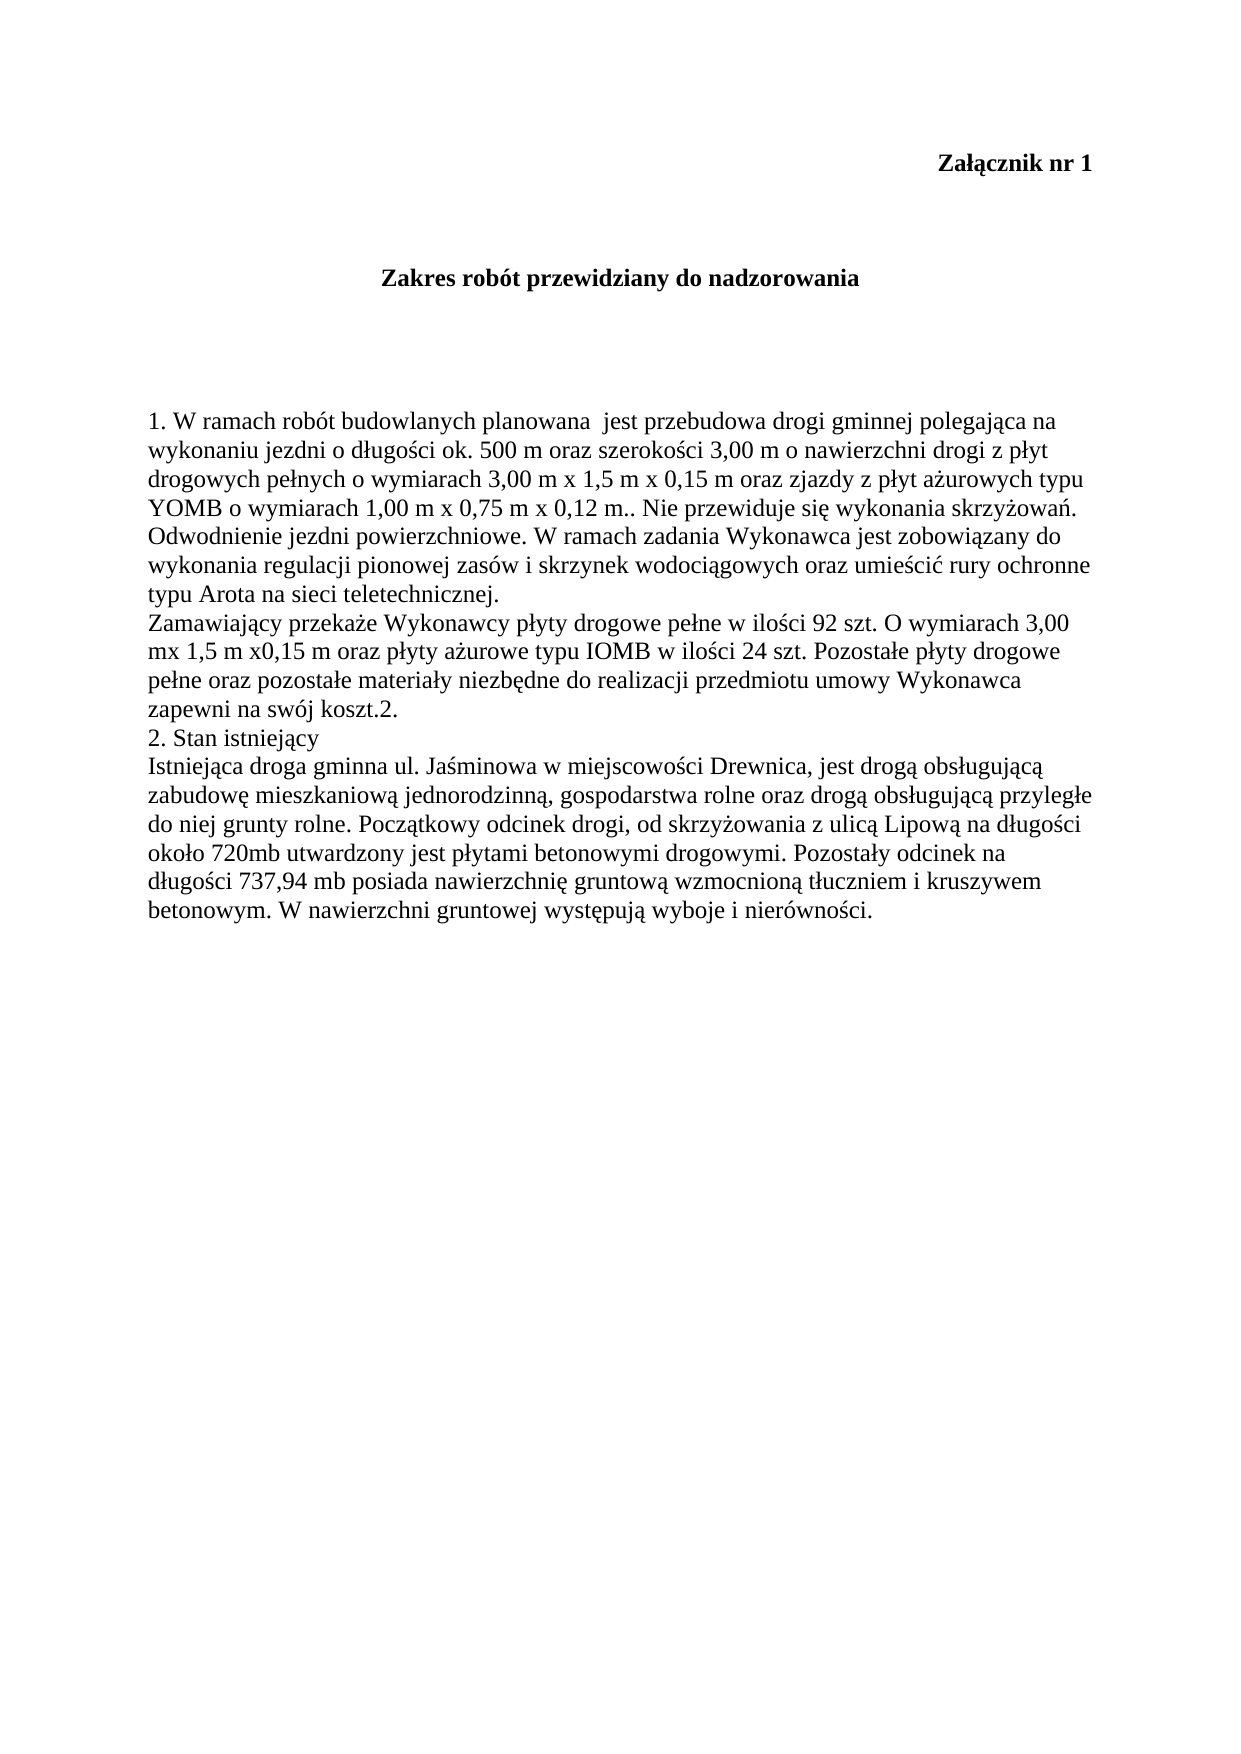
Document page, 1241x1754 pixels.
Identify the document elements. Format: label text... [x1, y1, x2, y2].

text 2. Stan istniejący [148, 723, 1093, 751]
text Zakres robót przewidziany do nadzorowania [148, 263, 1093, 291]
text Załącznik nr 1 [148, 148, 1093, 176]
text Zamawiający przekaże Wykonawcy płyty drogowe pełne w ilości 92 szt. O wymiarach 3,00 mx 1,5 m x0,15 m oraz płyty ażurowe typu IOMB w ilości 24 szt. Pozostałe płyty drogowe pełne oraz pozostałe materiały niezbędne do realizacji przedmiotu umowy Wykonawca zapewni na swój koszt.2. [148, 608, 1093, 723]
text Istniejąca droga gminna ul. Jaśminowa w miejscowości Drewnica, jest drogą obsługującą zabudowę mieszkaniową jednorodzinną, gospodarstwa rolne oraz drogą obsługującą przyległe do niej grunty rolne. Początkowy odcinek drogi, od skrzyżowania z ulicą Lipową na długości około 720mb utwardzony jest płytami betonowymi drogowymi. Pozostały odcinek na długości 737,94 mb posiada nawierzchnię gruntową wzmocnioną tłuczniem i kruszywem betonowym. W nawierzchni gruntowej występują wyboje i nierówności. [148, 751, 1093, 924]
text 1. W ramach robót budowlanych planowana jest przebudowa drogi gminnej polegająca na wykonaniu jezdni o długości ok. 500 m oraz szerokości 3,00 m o nawierzchni drogi z płyt drogowych pełnych o wymiarach 3,00 m x 1,5 m x 0,15 m oraz zjazdy z płyt ażurowych typu YOMB o wymiarach 1,00 m x 0,75 m x 0,12 m.. Nie przewiduje się wykonania skrzyżowań. Odwodnienie jezdni powierzchniowe. W ramach zadania Wykonawca jest zobowiązany do wykonania regulacji pionowej zasów i skrzynek wodociągowych oraz umieścić rury ochronne typu Arota na sieci teletechnicznej. [148, 406, 1093, 608]
